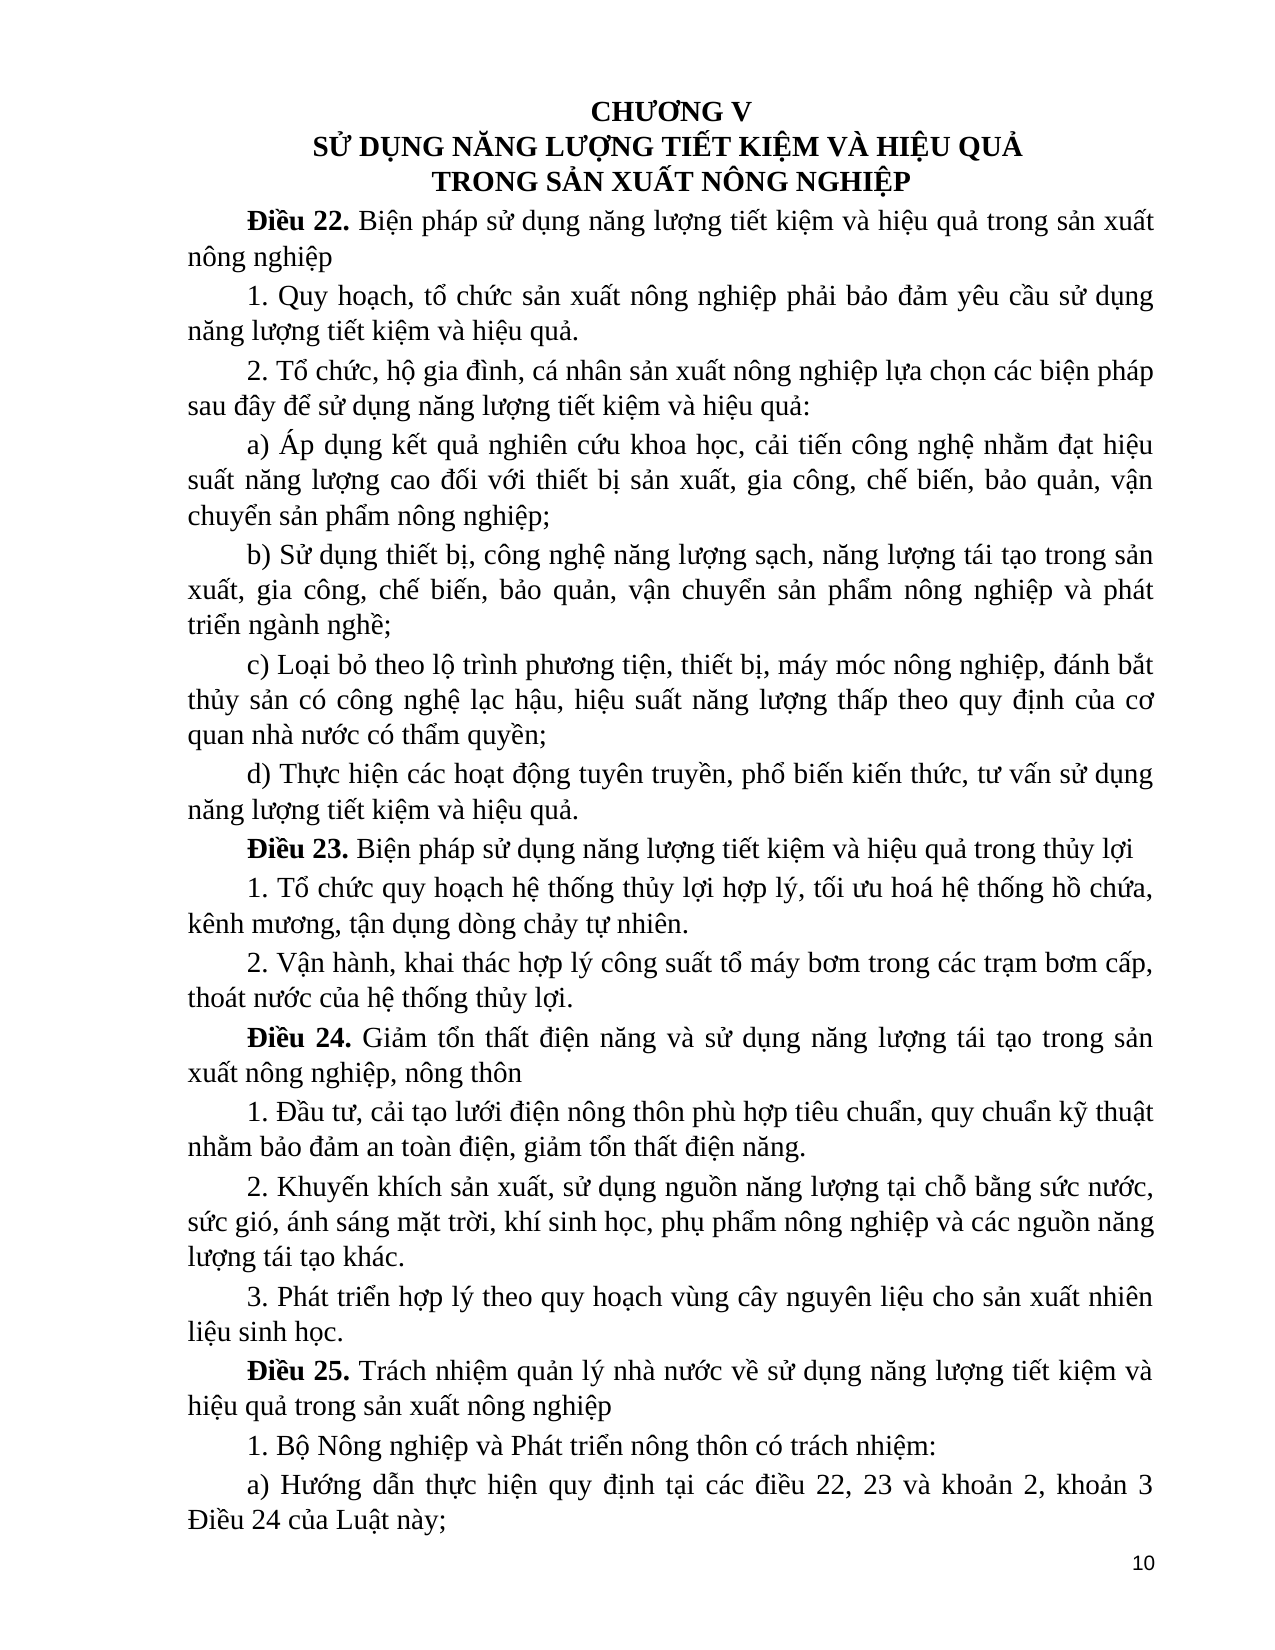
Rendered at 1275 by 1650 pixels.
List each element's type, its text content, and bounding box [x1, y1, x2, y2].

text 1. Bộ Nông nghiệp và Phát triển nông thôn có trách nhiệm: [187, 1428, 1155, 1461]
text a) Áp dụng kết quả nghiên cứu khoa học, cải tiến công nghệ nhằm đạt hiệu suất năng lượng cao đối với thiết bị sản xuất, gia công, chế biến, bảo quản, vận chuyển sản phẩm nông nghiệp; [187, 427, 1155, 531]
text Điều 23. Biện pháp sử dụng năng lượng tiết kiệm và hiệu quả trong thủy lợi [187, 831, 1155, 865]
text 3. Phát triển hợp lý theo quy hoạch vùng cây nguyên liệu cho sản xuất nhiên liệu sinh học. [187, 1279, 1155, 1347]
text Điều 24. Giảm tổn thất điện năng và sử dụng năng lượng tái tạo trong sản xuất nông nghiệp, nông thôn [187, 1020, 1155, 1088]
text a) Hướng dẫn thực hiện quy định tại các điều 22, 23 và khoản 2, khoản 3 Điều 24 của Luật này; [187, 1467, 1155, 1536]
text 2. Tổ chức, hộ gia đình, cá nhân sản xuất nông nghiệp lựa chọn các biện pháp sau đây để sử dụng năng lượng tiết kiệm và hiệu quả: [187, 353, 1155, 421]
text 1. Đầu tư, cải tạo lưới điện nông thôn phù hợp tiêu chuẩn, quy chuẩn kỹ thuật nhằm bảo đảm an toàn điện, giảm tổn thất điện năng. [187, 1094, 1155, 1163]
text CHƯƠNG V SỬ DỤNG NĂNG LƯỢNG TIẾT KIỆM VÀ HIỆU QUẢ TRONG SẢN XUẤT NÔNG NGHIỆP [187, 94, 1155, 198]
text c) Loại bỏ theo lộ trình phương tiện, thiết bị, máy móc nông nghiệp, đánh bắt thủy sản có công nghệ lạc hậu, hiệu suất năng lượng thấp theo quy định của cơ quan nhà nước có thẩm quyền; [187, 647, 1155, 751]
text d) Thực hiện các hoạt động tuyên truyền, phổ biến kiến thức, tư vấn sử dụng năng lượng tiết kiệm và hiệu quả. [187, 757, 1155, 825]
text 2. Khuyến khích sản xuất, sử dụng nguồn năng lượng tại chỗ bằng sức nước, sức gió, ánh sáng mặt trời, khí sinh học, phụ phẩm nông nghiệp và các nguồn năng lượng tái tạo khác. [187, 1169, 1155, 1273]
text Điều 25. Trách nhiệm quản lý nhà nước về sử dụng năng lượng tiết kiệm và hiệu quả trong sản xuất nông nghiệp [187, 1353, 1155, 1422]
text 1. Quy hoạch, tổ chức sản xuất nông nghiệp phải bảo đảm yêu cầu sử dụng năng lượng tiết kiệm và hiệu quả. [187, 278, 1155, 347]
text Điều 22. Biện pháp sử dụng năng lượng tiết kiệm và hiệu quả trong sản xuất nông nghiệp [187, 203, 1155, 272]
text 1. Tổ chức quy hoạch hệ thống thủy lợi hợp lý, tối ưu hoá hệ thống hồ chứa, kênh mương, tận dụng dòng chảy tự nhiên. [187, 871, 1155, 939]
text 2. Vận hành, khai thác hợp lý công suất tổ máy bơm trong các trạm bơm cấp, thoát nước của hệ thống thủy lợi. [187, 945, 1155, 1014]
text b) Sử dụng thiết bị, công nghệ năng lượng sạch, năng lượng tái tạo trong sản xuất, gia công, chế biến, bảo quản, vận chuyển sản phẩm nông nghiệp và phát triển ngành nghề; [187, 537, 1155, 641]
